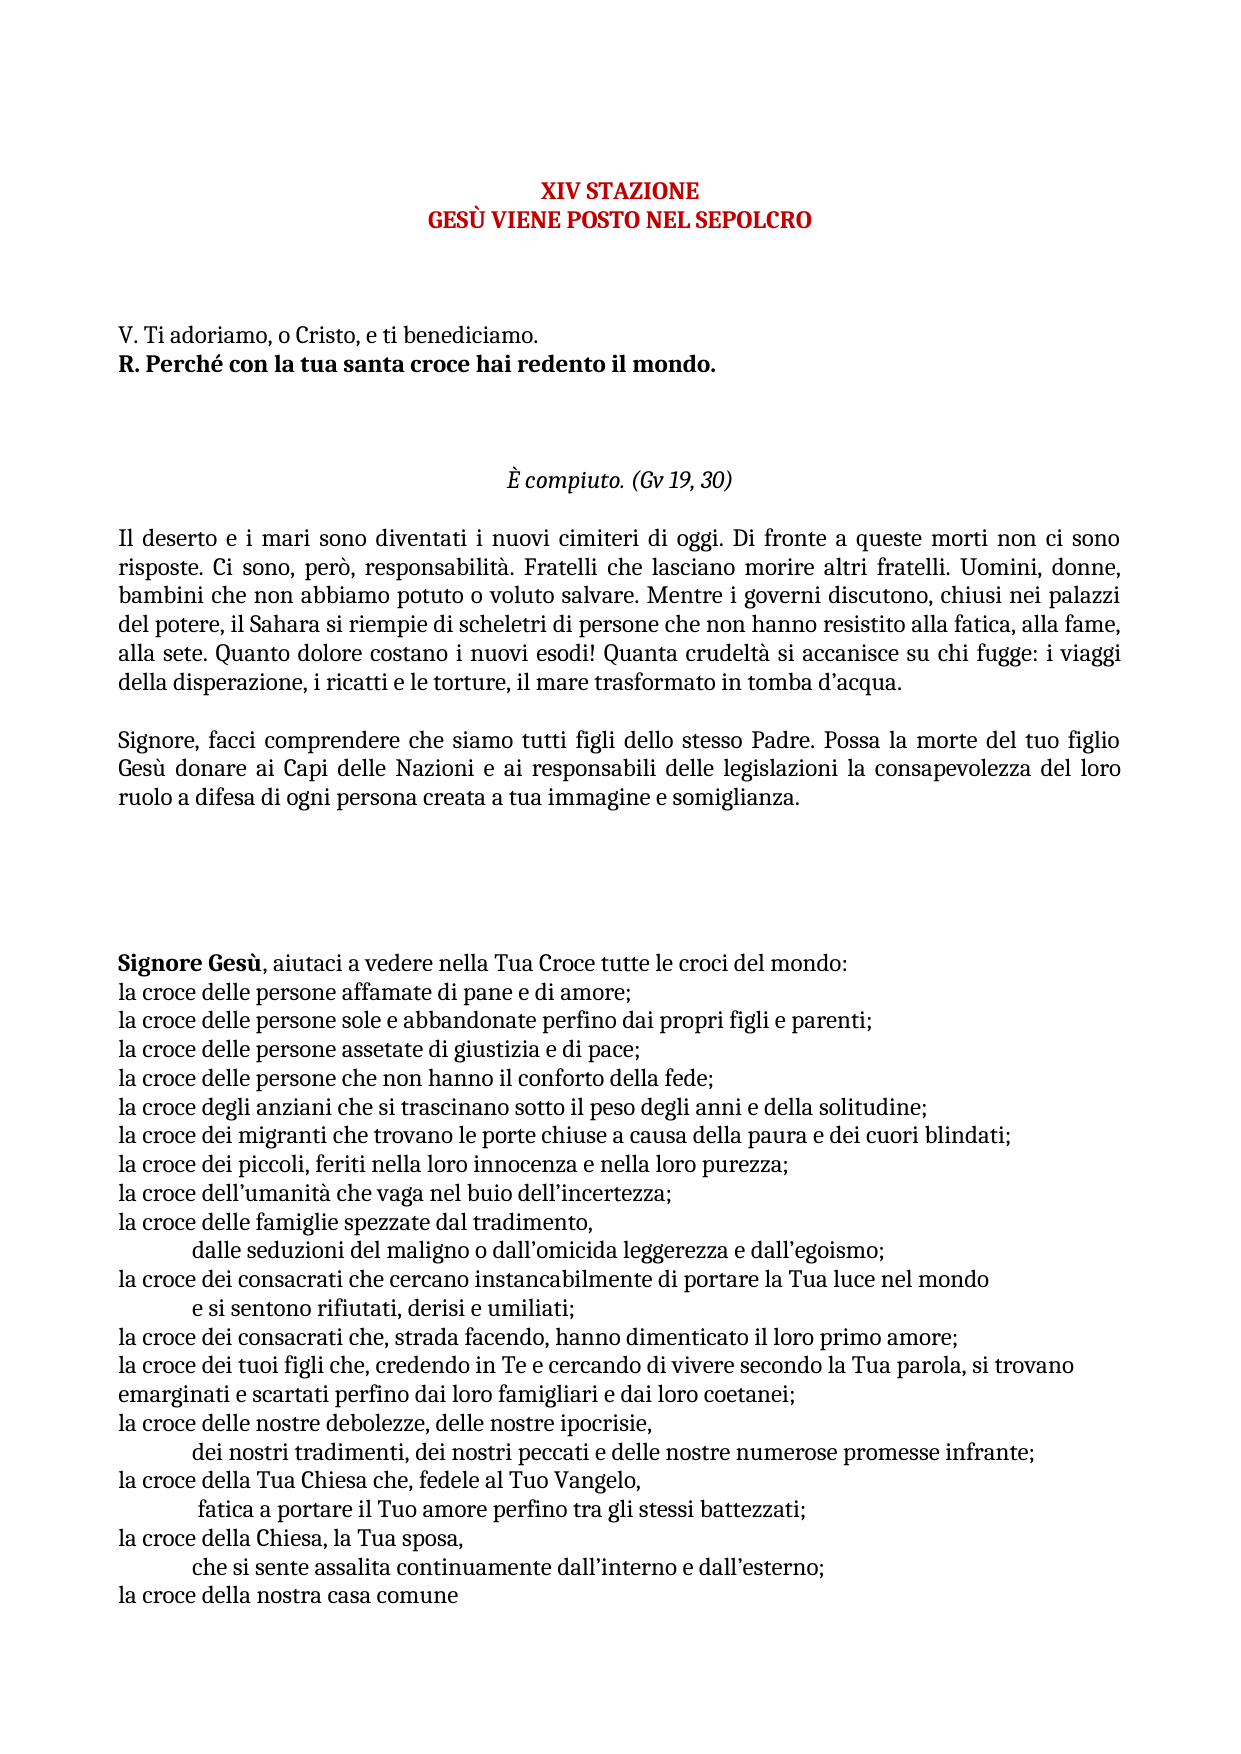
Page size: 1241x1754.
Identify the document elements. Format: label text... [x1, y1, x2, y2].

text la croce della Tua Chiesa che, fedele al Tuo Vangelo, [118, 1466, 1122, 1495]
text la croce delle persone affamate di pane e di amore; [118, 977, 1122, 1006]
text dalle seduzioni del maligno o dall’omicida leggerezza e dall’egoismo; [118, 1236, 1122, 1265]
text la croce degli anziani che si trascinano sotto il peso degli anni e della solitudine; [118, 1092, 1122, 1121]
text la croce della Chiesa, la Tua sposa, [118, 1524, 1122, 1552]
text R. Perché con la tua santa croce hai redento il mondo. [118, 350, 1122, 379]
text la croce dei piccoli, feriti nella loro innocenza e nella loro purezza; [118, 1150, 1122, 1179]
text Il deserto e i mari sono diventati i nuovi cimiteri di oggi. Di fronte a queste morti non ci sono risposte. Ci sono, però, responsabilità. Fratelli che lasciano morire altri fratelli. Uomini, donne, bambini che non abbiamo potuto o voluto salvare. Mentre i governi discutono, chiusi nei palazzi del potere, il Sahara si riempie di scheletri di persone che non hanno resistito alla fatica, alla fame, alla sete. Quanto dolore costano i nuovi esodi! Quanta crudeltà si accanisce su chi fugge: i viaggi della disperazione, i ricatti e le torture, il mare trasformato in tomba d’acqua. [118, 524, 1122, 696]
text dei nostri tradimenti, dei nostri peccati e delle nostre numerose promesse infrante; [118, 1437, 1122, 1466]
text la croce delle nostre debolezze, delle nostre ipocrisie, [118, 1409, 1122, 1437]
text e si sentono rifiutati, derisi e umiliati; [118, 1294, 1122, 1322]
text la croce delle persone assetate di giustizia e di pace; [118, 1035, 1122, 1064]
text Signore Gesù, aiutaci a vedere nella Tua Croce tutte le croci del mondo: [118, 949, 1122, 977]
text che si sente assalita continuamente dall’interno e dall’esterno; [118, 1552, 1122, 1581]
text la croce delle persone sole e abbandonate perfino dai propri figli e parenti; [118, 1006, 1122, 1035]
text la croce delle persone che non hanno il conforto della fede; [118, 1064, 1122, 1092]
text la croce delle famiglie spezzate dal tradimento, [118, 1207, 1122, 1236]
text la croce dei migranti che trovano le porte chiuse a causa della paura e dei cuori blindati; [118, 1121, 1122, 1150]
text V. Ti adoriamo, o Cristo, e ti benediciamo. [118, 321, 1122, 350]
text la croce dell’umanità che vaga nel buio dell’incertezza; [118, 1179, 1122, 1207]
text È compiuto. (Gv 19, 30) [118, 466, 1122, 495]
text XIV STAZIONE GESÙ VIENE POSTO NEL SEPOLCRO [118, 177, 1122, 234]
text la croce dei consacrati che, strada facendo, hanno dimenticato il loro primo amore; [118, 1322, 1122, 1351]
text la croce della nostra casa comune [118, 1581, 1122, 1610]
text la croce dei consacrati che cercano instancabilmente di portare la Tua luce nel mondo [118, 1265, 1122, 1294]
text la croce dei tuoi figli che, credendo in Te e cercando di vivere secondo la Tua parola, si trovano emarginati e scartati perfino dai loro famigliari e dai loro coetanei; [118, 1351, 1122, 1409]
text Signore, facci comprendere che siamo tutti figli dello stesso Padre. Possa la morte del tuo figlio Gesù donare ai Capi delle Nazioni e ai responsabili delle legislazioni la consapevolezza del loro ruolo a difesa di ogni persona creata a tua immagine e somiglianza. [118, 726, 1122, 812]
text fatica a portare il Tuo amore perfino tra gli stessi battezzati; [118, 1495, 1122, 1524]
